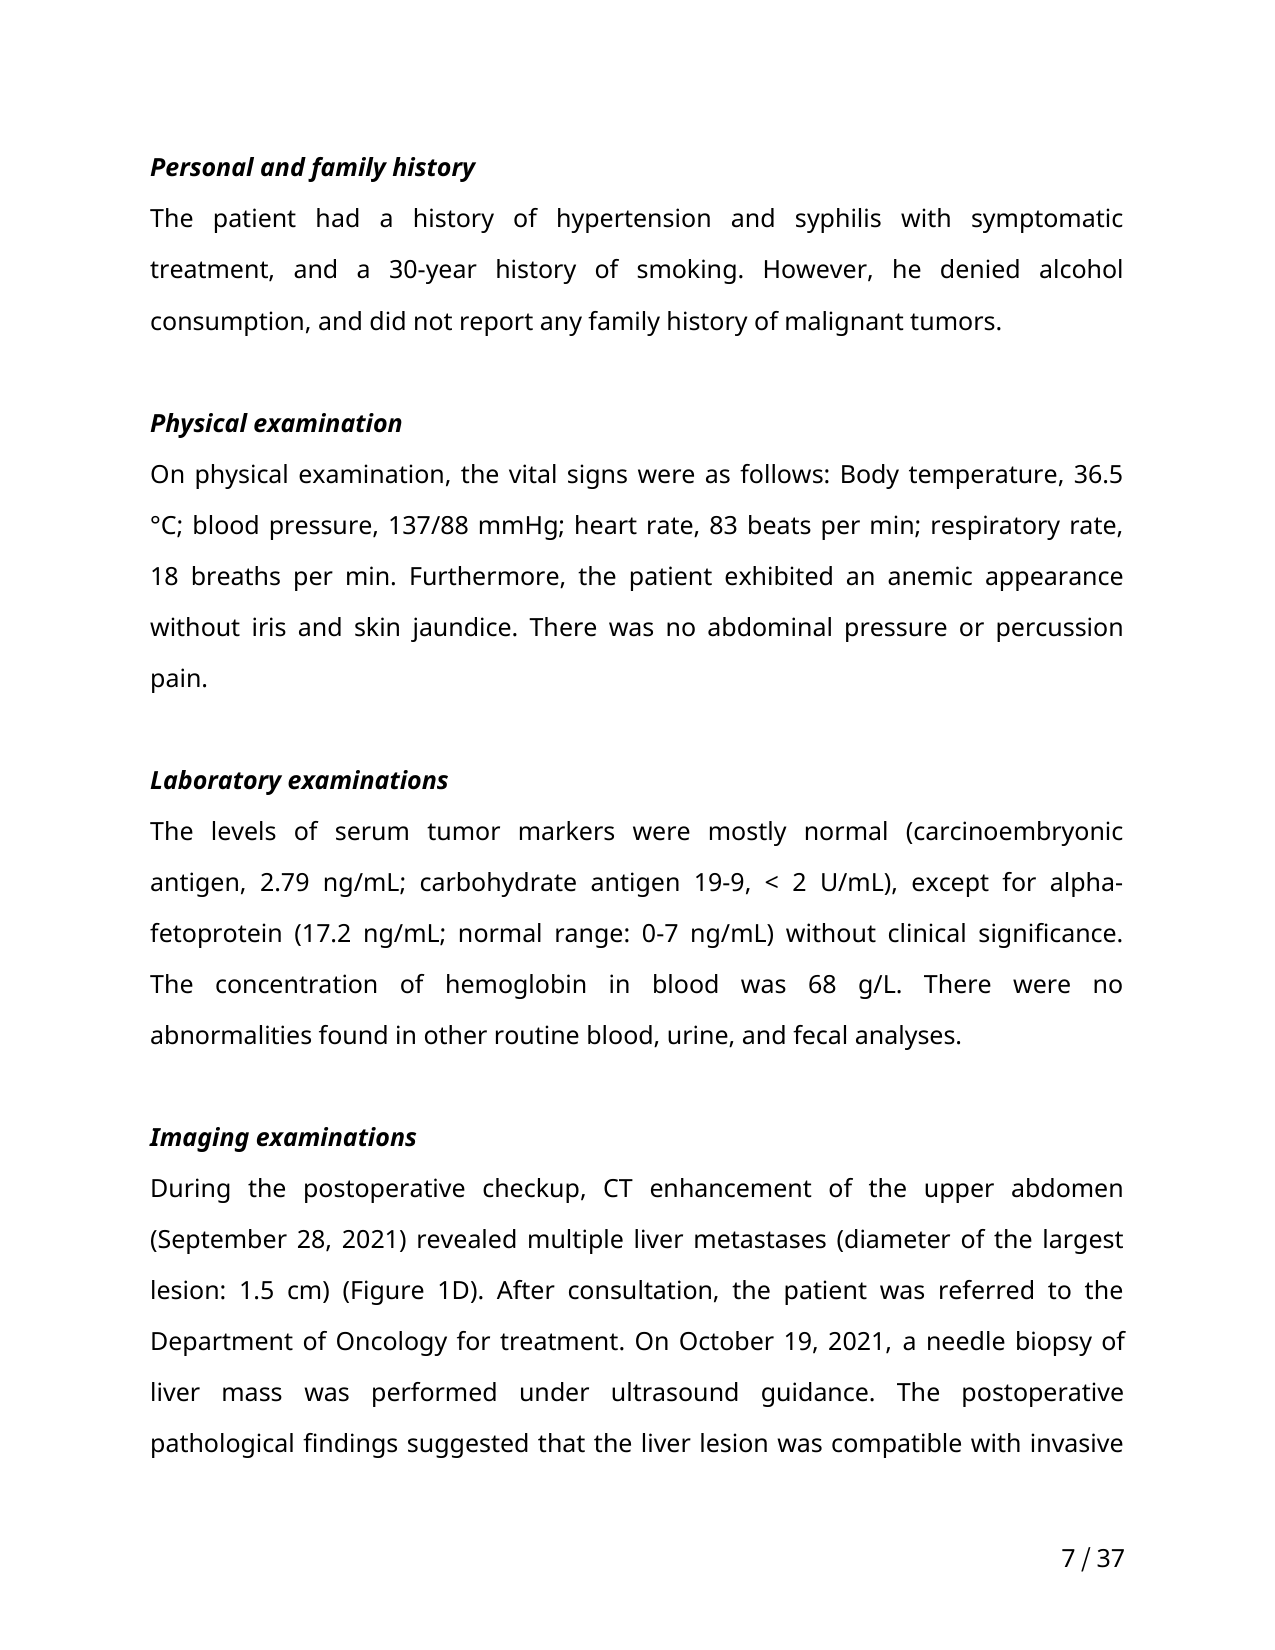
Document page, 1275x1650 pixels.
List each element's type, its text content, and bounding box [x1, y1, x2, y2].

text Imaging examinations [150, 1120, 1125, 1154]
text The patient had a history of hypertension and syphilis with symptomatic treatment, and a 30-year history of smoking. However, he denied alcohol consumption, and did not report any family history of malignant tumors. [150, 201, 1125, 337]
text Laboratory examinations [150, 762, 1125, 797]
text On physical examination, the vital signs were as follows: Body temperature, 36.5 °C; blood pressure, 137/88 mmHg; heart rate, 83 beats per min; respiratory rate, 18 breaths per min. Furthermore, the patient exhibited an anemic appearance without iris and skin jaundice. There was no abdominal pressure or percussion pain. [150, 456, 1125, 694]
text Personal and family history [150, 150, 1125, 184]
text The levels of serum tumor markers were mostly normal (carcinoembryonic antigen, 2.79 ng/mL; carbohydrate antigen 19-9, < 2 U/mL), except for alpha-fetoprotein (17.2 ng/mL; normal range: 0-7 ng/mL) without clinical significance. The concentration of hemoglobin in blood was 68 g/L. There were no abnormalities found in other routine blood, urine, and fecal analyses. [150, 813, 1125, 1052]
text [150, 1171, 1125, 1460]
text Physical examination [150, 405, 1125, 439]
